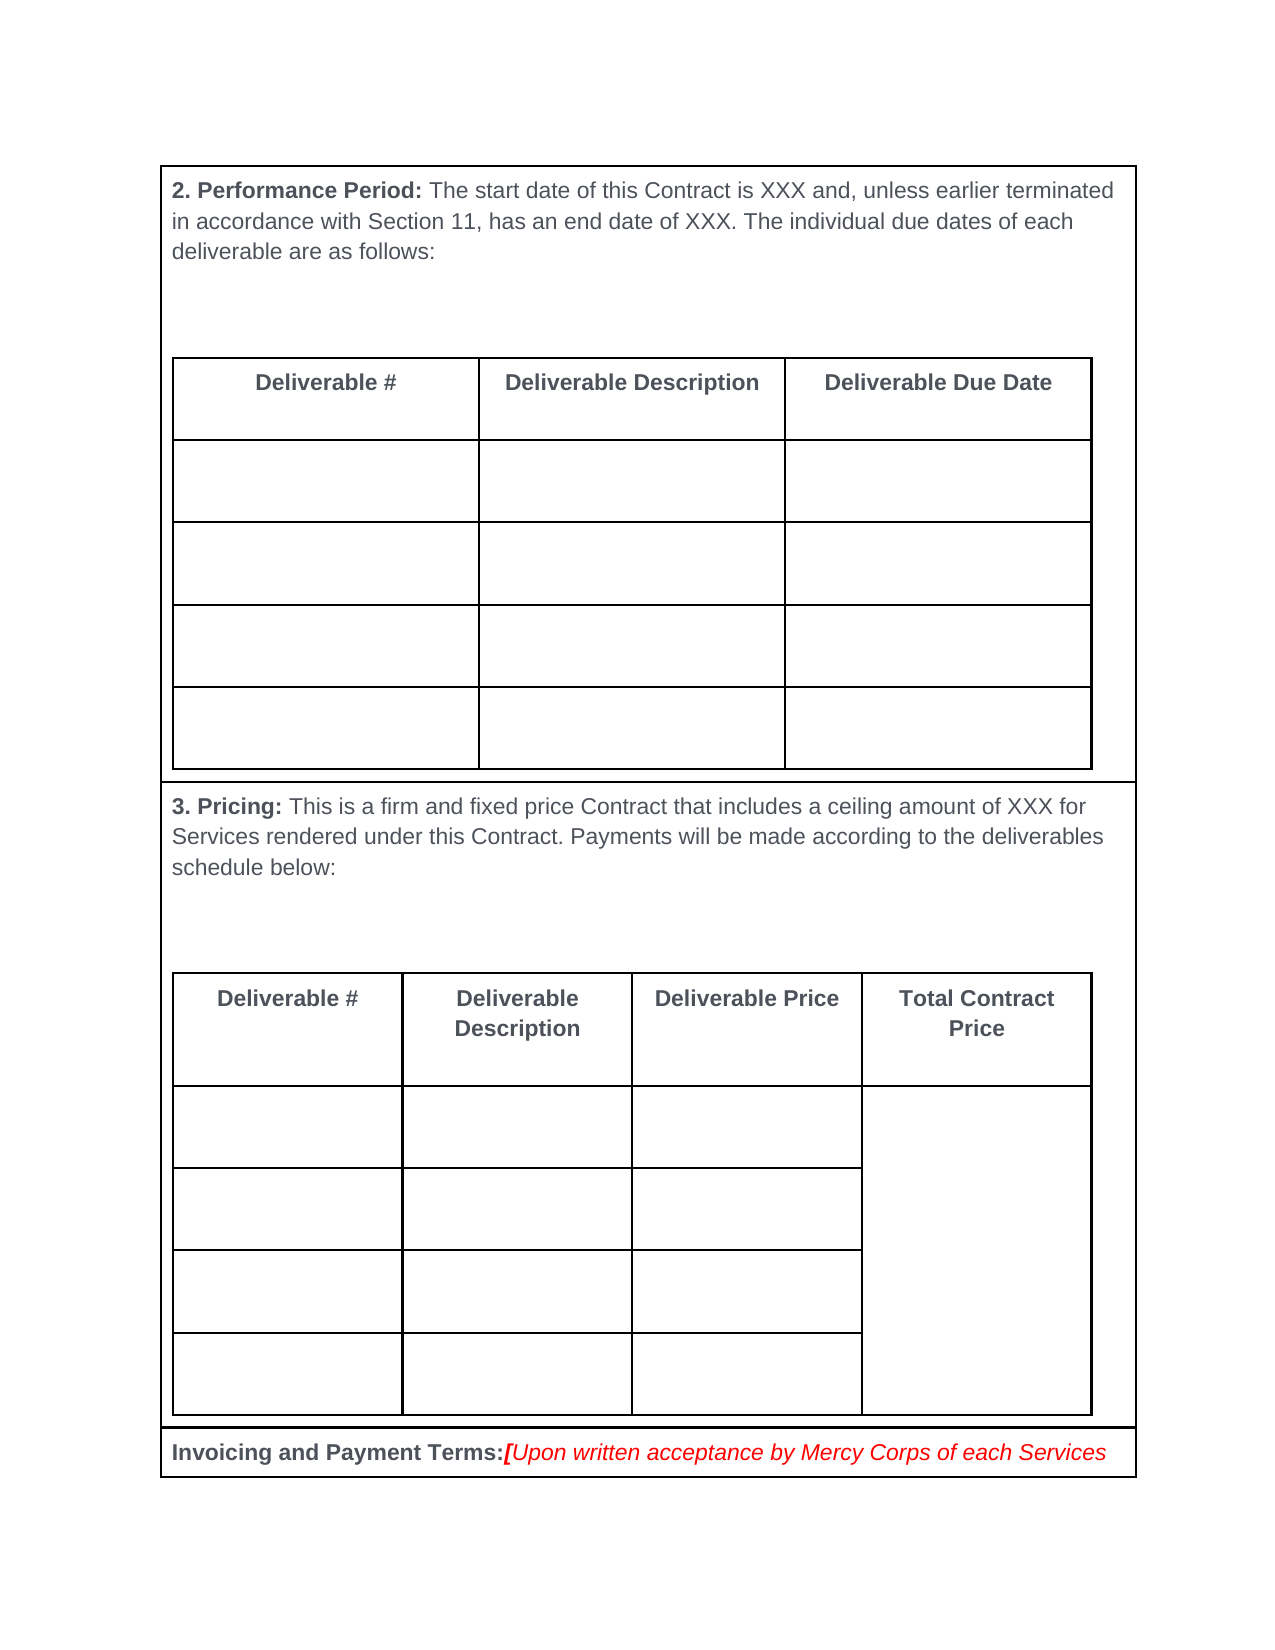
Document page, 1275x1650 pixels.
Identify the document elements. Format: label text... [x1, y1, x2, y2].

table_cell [162, 1429, 1135, 1476]
table_cell 2. Performance Period: The start date of this Contract is XXX and, unless earlier terminated in accordance with Section 11, has an end date of XXX. The individual due dates of each deliverable are as follows: [162, 167, 1135, 781]
table_cell 3. Pricing: This is a firm and fixed price Contract that includes a ceiling amount of XXX for Services rendered under this Contract. Payments will be made according to the deliverables schedule below: [162, 783, 1135, 1426]
